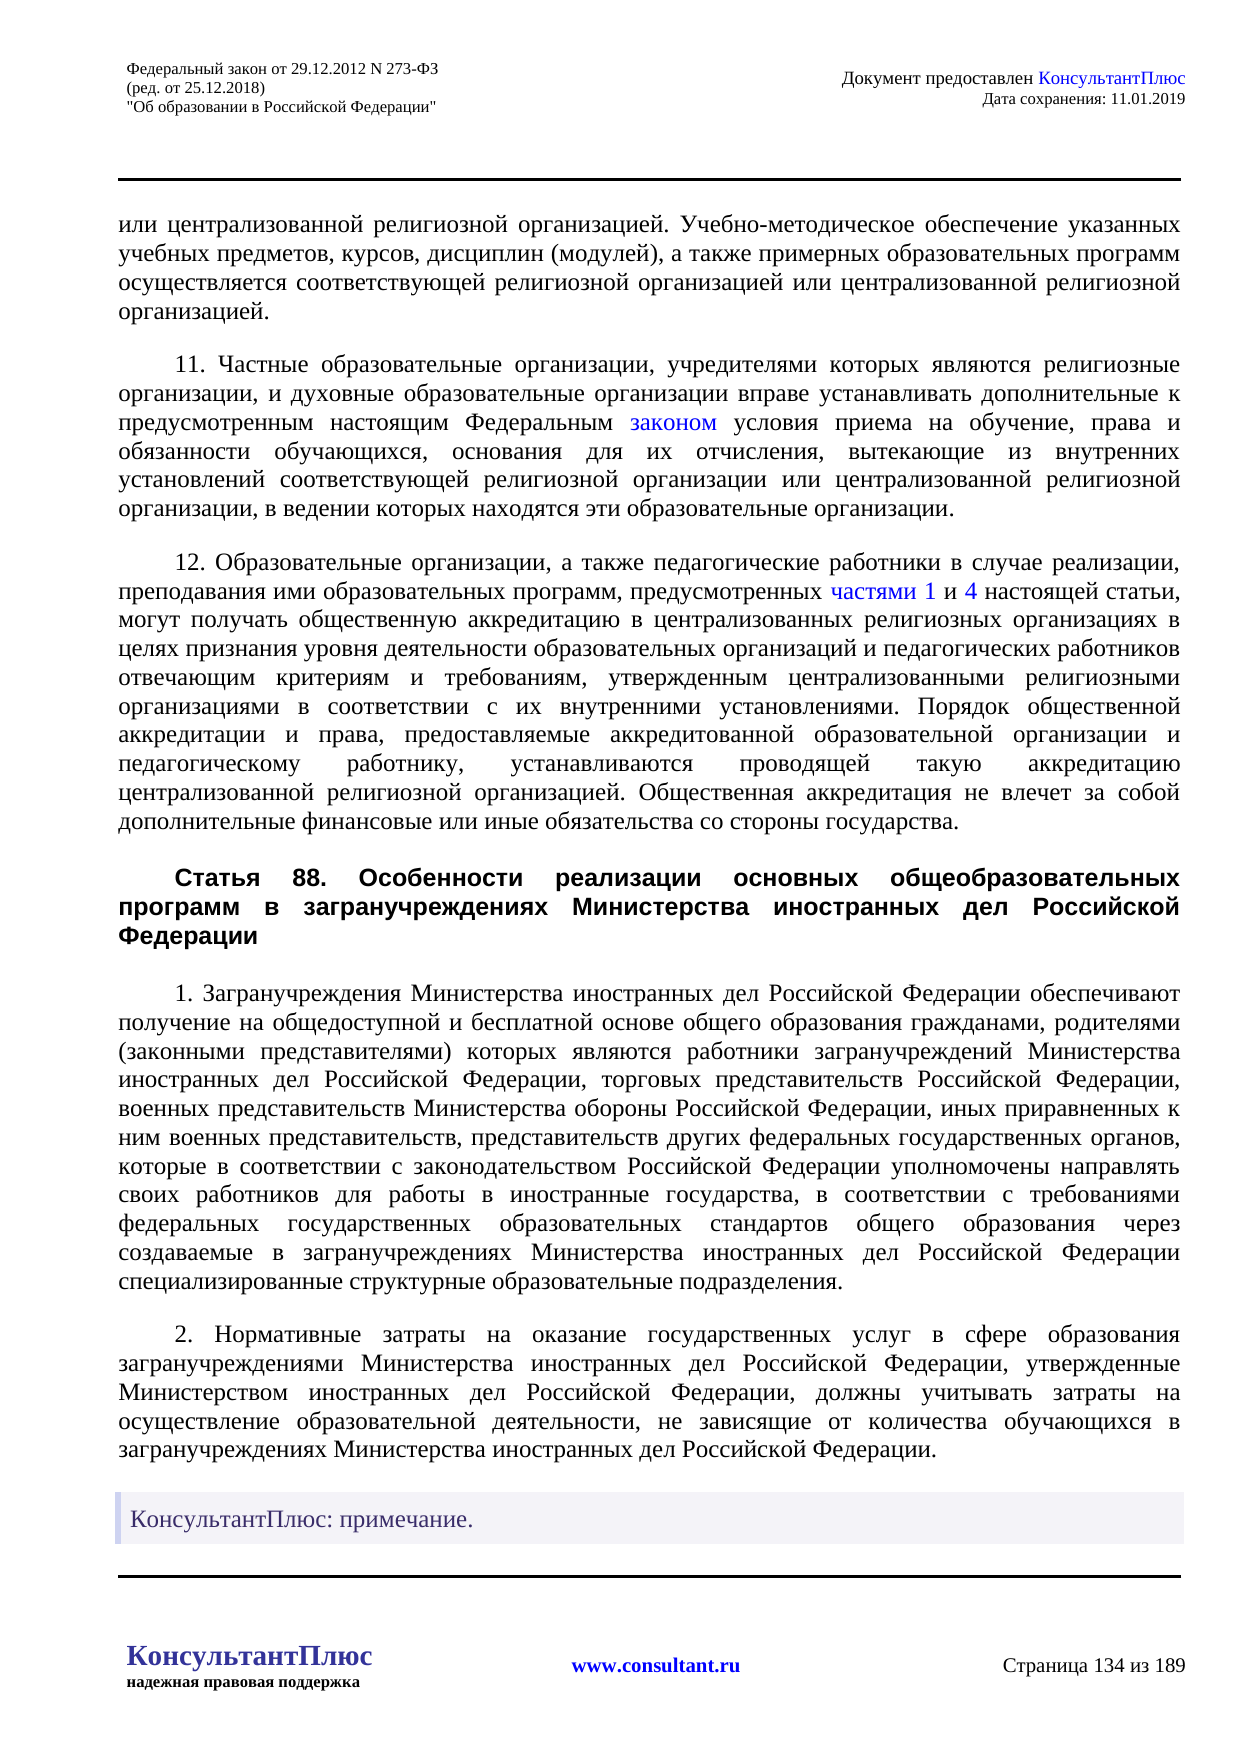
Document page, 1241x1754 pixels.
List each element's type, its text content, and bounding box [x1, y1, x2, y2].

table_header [121, 1492, 1178, 1544]
text 12. Образовательные организации, а также педагогические работники в случае реализации, преподавания ими образовательных программ, предусмотренных частями 1 и 4 настоящей статьи, могут получать общественную аккредитацию в централизованных религиозных организациях в целях признания уровня деятельности образовательных организаций и педагогических работников отвечающим критериям и требованиям, утвержденным централизованными религиозными организациями в соответствии с их внутренними установлениями. Порядок общественной аккредитации и права, предоставляемые аккредитованной образовательной организации и педагогическому работнику, устанавливаются проводящей такую аккредитацию централизованной религиозной организацией. Общественная аккредитация не влечет за собой дополнительные финансовые или иные обязательства со стороны государства. [118, 547, 1181, 834]
text 2. Нормативные затраты на оказание государственных услуг в сфере образования загранучреждениями Министерства иностранных дел Российской Федерации, утвержденные Министерством иностранных дел Российской Федерации, должны учитывать затраты на осуществление образовательной деятельности, не зависящие от количества обучающихся в загранучреждениях Министерства иностранных дел Российской Федерации. [118, 1319, 1181, 1463]
text 1. Загранучреждения Министерства иностранных дел Российской Федерации обеспечивают получение на общедоступной и бесплатной основе общего образования гражданами, родителями (законными представителями) которых являются работники загранучреждений Министерства иностранных дел Российской Федерации, торговых представительств Российской Федерации, военных представительств Министерства обороны Российской Федерации, иных приравненных к ним военных представительств, представительств других федеральных государственных органов, которые в соответствии с законодательством Российской Федерации уполномочены направлять своих работников для работы в иностранные государства, в соответствии с требованиями федеральных государственных образовательных стандартов общего образования через создаваемые в загранучреждениях Министерства иностранных дел Российской Федерации специализированные структурные образовательные подразделения. [118, 978, 1181, 1294]
text 11. Частные образовательные организации, учредителями которых являются религиозные организации, и духовные образовательные организации вправе устанавливать дополнительные к предусмотренным настоящим Федеральным законом условия приема на обучение, права и обязанности обучающихся, основания для их отчисления, вытекающие из внутренних установлений соответствующей религиозной организации или централизованной религиозной организации, в ведении которых находятся эти образовательные организации. [118, 349, 1181, 522]
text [118, 209, 1181, 324]
title Статья 88. Особенности реализации основных общеобразовательных программ в загранучреждениях Министерства иностранных дел Российской Федерации [118, 863, 1181, 949]
